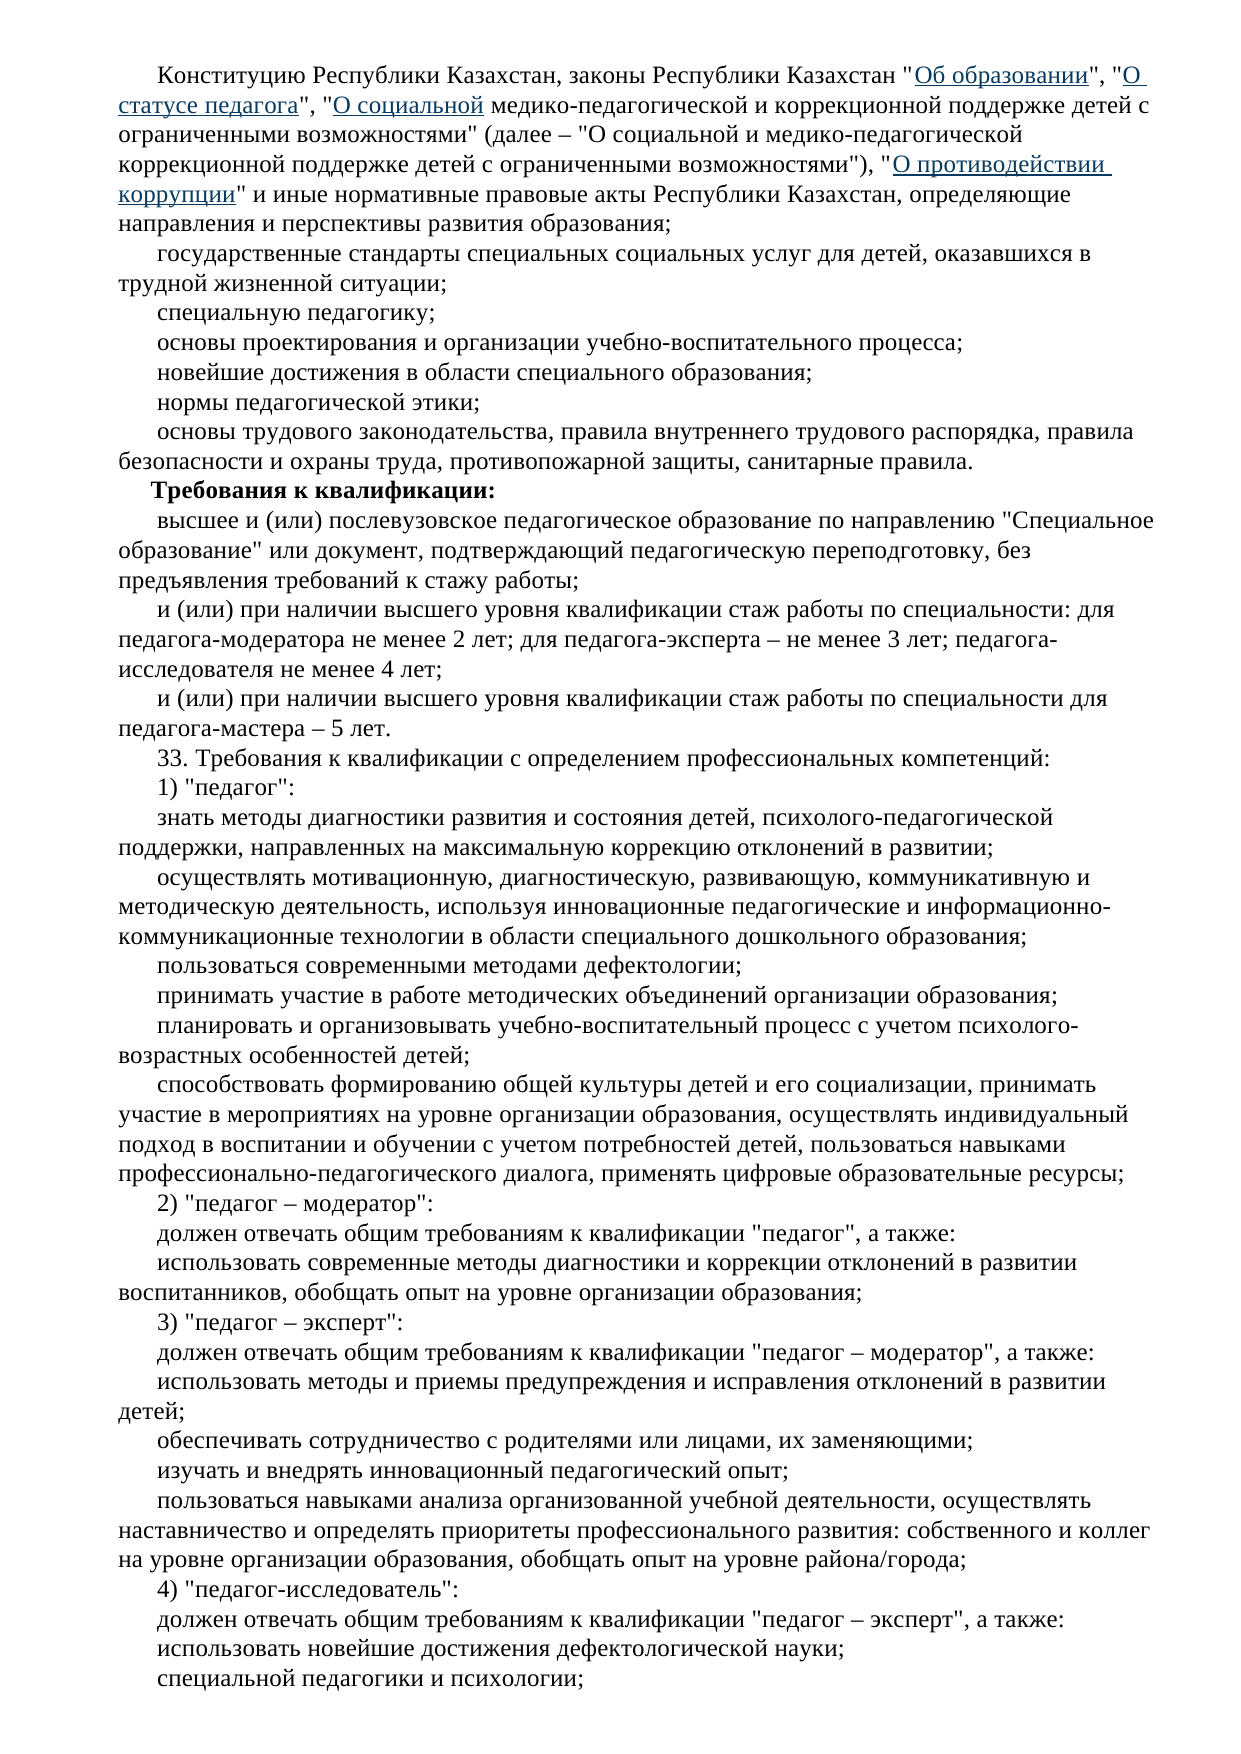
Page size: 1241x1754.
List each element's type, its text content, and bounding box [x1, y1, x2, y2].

text должен отвечать общим требованиям к квалификации "педагог – модератор", а также: [118, 1336, 1181, 1365]
text основы проектирования и организации учебно-воспитательного процесса; [118, 326, 1181, 356]
text использовать методы и приемы предупреждения и исправления отклонений в развитии детей; [118, 1365, 1181, 1425]
text изучать и внедрять инновационный педагогический опыт; [118, 1454, 1181, 1484]
text 4) "педагог-исследователь": [118, 1573, 1181, 1603]
text Требования к квалификации: [118, 475, 1181, 504]
text 3) "педагог – эксперт": [118, 1306, 1181, 1336]
text 33. Требования к квалификации с определением профессиональных компетенций: [118, 742, 1181, 772]
text должен отвечать общим требованиям к квалификации "педагог – эксперт", а также: [118, 1603, 1181, 1632]
text новейшие достижения в области специального образования; [118, 356, 1181, 386]
text планировать и организовывать учебно-воспитательный процесс с учетом психолого-возрастных особенностей детей; [118, 1009, 1181, 1068]
text и (или) при наличии высшего уровня квалификации стаж работы по специальности для педагога-мастера – 5 лет. [118, 682, 1181, 742]
text принимать участие в работе методических объединений организации образования; [118, 979, 1181, 1009]
text специальную педагогику; [118, 297, 1181, 326]
text использовать новейшие достижения дефектологической науки; [118, 1632, 1181, 1662]
text осуществлять мотивационную, диагностическую, развивающую, коммуникативную и методическую деятельность, используя инновационные педагогические и информационно-коммуникационные технологии в области специального дошкольного образования; [118, 861, 1181, 950]
text нормы педагогической этики; [118, 386, 1181, 415]
text высшее и (или) послевузовское педагогическое образование по направлению "Специальное образование" или документ, подтверждающий педагогическую переподготовку, без предъявления требований к стажу работы; [118, 504, 1181, 593]
text 1) "педагог": [118, 772, 1181, 801]
text должен отвечать общим требованиям к квалификации "педагог", а также: [118, 1217, 1181, 1247]
text пользоваться навыками анализа организованной учебной деятельности, осуществлять наставничество и определять приоритеты профессионального развития: собственного и коллег на уровне организации образования, обобщать опыт на уровне района/города; [118, 1484, 1181, 1573]
text 2) "педагог – модератор": [118, 1187, 1181, 1217]
text обеспечивать сотрудничество с родителями или лицами, их заменяющими; [118, 1425, 1181, 1454]
text знать методы диагностики развития и состояния детей, психолого-педагогической поддержки, направленных на максимальную коррекцию отклонений в развитии; [118, 801, 1181, 861]
text и (или) при наличии высшего уровня квалификации стаж работы по специальности: для педагога-модератора не менее 2 лет; для педагога-эксперта – не менее 3 лет; педагога-исследователя не менее 4 лет; [118, 593, 1181, 682]
text использовать современные методы диагностики и коррекции отклонений в развитии воспитанников, обобщать опыт на уровне организации образования; [118, 1247, 1181, 1306]
text пользоваться современными методами дефектологии; [118, 950, 1181, 979]
text основы трудового законодательства, правила внутреннего трудового распорядка, правила безопасности и охраны труда, противопожарной защиты, санитарные правила. [118, 415, 1181, 475]
text Конституцию Республики Казахстан, законы Республики Казахстан "Об образовании", "О статусе педагога", "О социальной медико-педагогической и коррекционной поддержке детей с ограниченными возможностями" (далее – "О социальной и медико-педагогической коррекционной поддержке детей с ограниченными возможностями"), "О противодействии коррупции" и иные нормативные правовые акты Республики Казахстан, определяющие направления и перспективы развития образования; [118, 59, 1181, 237]
text государственные стандарты специальных социальных услуг для детей, оказавшихся в трудной жизненной ситуации; [118, 237, 1181, 297]
text способствовать формированию общей культуры детей и его социализации, принимать участие в мероприятиях на уровне организации образования, осуществлять индивидуальный подход в воспитании и обучении с учетом потребностей детей, пользоваться навыками профессионально-педагогического диалога, применять цифровые образовательные ресурсы; [118, 1068, 1181, 1187]
text специальной педагогики и психологии; [118, 1662, 1181, 1692]
